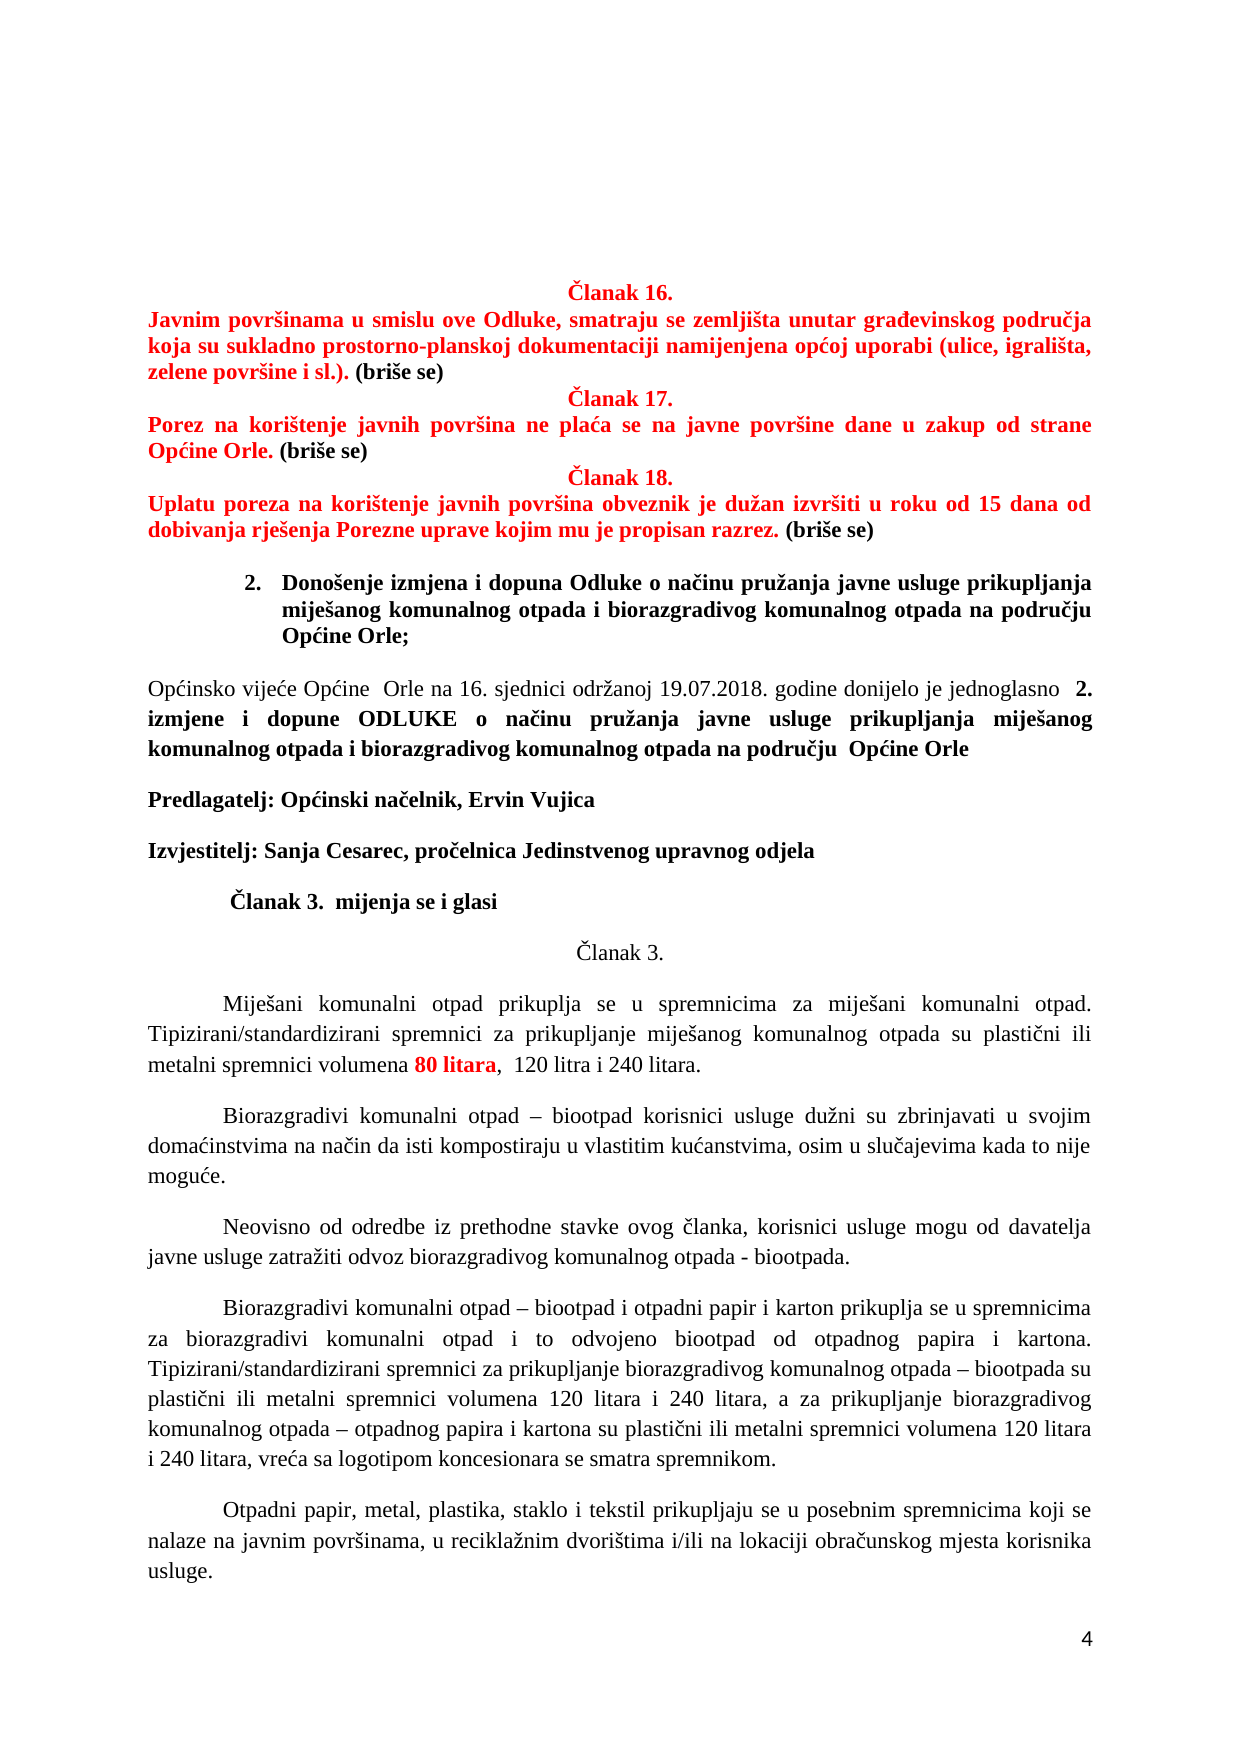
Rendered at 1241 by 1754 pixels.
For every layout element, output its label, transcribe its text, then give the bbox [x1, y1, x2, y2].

text Neovisno od odredbe iz prethodne stavke ovog članka, korisnici usluge mogu od davatelja javne usluge zatražiti odvoz biorazgradivog komunalnog otpada - biootpada. [148, 1213, 1093, 1270]
text Javnim površinama u smislu ove Odluke, smatraju se zemljišta unutar građevinskog područja koja su sukladno prostorno-planskoj dokumentaciji namijenjena općoj uporabi (ulice, igrališta, zelene površine i sl.). (briše se) [148, 306, 1093, 385]
text Porez na korištenje javnih površina ne plaća se na javne površine dane u zakup od strane Općine Orle. (briše se) [148, 411, 1093, 464]
text Izvjestitelj: Sanja Cesarec, pročelnica Jedinstvenog upravnog odjela [148, 837, 1093, 863]
text Miješani komunalni otpad prikuplja se u spremnicima za miješani komunalni otpad. Tipizirani/standardizirani spremnici za prikupljanje miješanog komunalnog otpada su plastični ili metalni spremnici volumena 80 litara, 120 litra i 240 litara. [148, 990, 1093, 1077]
text Članak 16. [148, 279, 1093, 306]
text Biorazgradivi komunalni otpad – biootpad korisnici usluge dužni su zbrinjavati u svojim domaćinstvima na način da isti kompostiraju u vlastitim kućanstvima, osim u slučajevima kada to nije moguće. [148, 1102, 1093, 1188]
text Otpadni papir, metal, plastika, staklo i tekstil prikupljaju se u posebnim spremnicima koji se nalaze na javnim površinama, u reciklažnim dvorištima i/ili na lokaciji obračunskog mjesta korisnika usluge. [148, 1497, 1093, 1583]
text Članak 17. [148, 385, 1093, 411]
text Biorazgradivi komunalni otpad – biootpad i otpadni papir i karton prikuplja se u spremnicima za biorazgradivi komunalni otpad i to odvojeno biootpad od otpadnog papira i kartona. Tipizirani/standardizirani spremnici za prikupljanje biorazgradivog komunalnog otpada – biootpada su plastični ili metalni spremnici volumena 120 litara i 240 litara, a za prikupljanje biorazgradivog komunalnog otpada – otpadnog papira i kartona su plastični ili metalni spremnici volumena 120 litara i 240 litara, vreća sa logotipom koncesionara se smatra spremnikom. [148, 1294, 1093, 1472]
list Donošenje izmjena i dopuna Odluke o načinu pružanja javne usluge prikupljanja miješanog komunalnog otpada i biorazgradivog komunalnog otpada na području Općine Orle; [244, 569, 1093, 648]
text Članak 3. mijenja se i glasi [229, 888, 1093, 914]
text Članak 18. [148, 464, 1093, 490]
text Općinsko vijeće Općine Orle na 16. sjednici održanoj 19.07.2018. godine donijelo je jednoglasno 2. izmjene i dopune ODLUKE o načinu pružanja javne usluge prikupljanja miješanog komunalnog otpada i biorazgradivog komunalnog otpada na području Općine Orle [148, 675, 1093, 761]
text Predlagatelj: Općinski načelnik, Ervin Vujica [148, 786, 1093, 812]
text Uplatu poreza na korištenje javnih površina obveznik je dužan izvršiti u roku od 15 dana od dobivanja rješenja Porezne uprave kojim mu je propisan razrez. (briše se) [148, 490, 1093, 543]
text Članak 3. [148, 939, 1093, 966]
